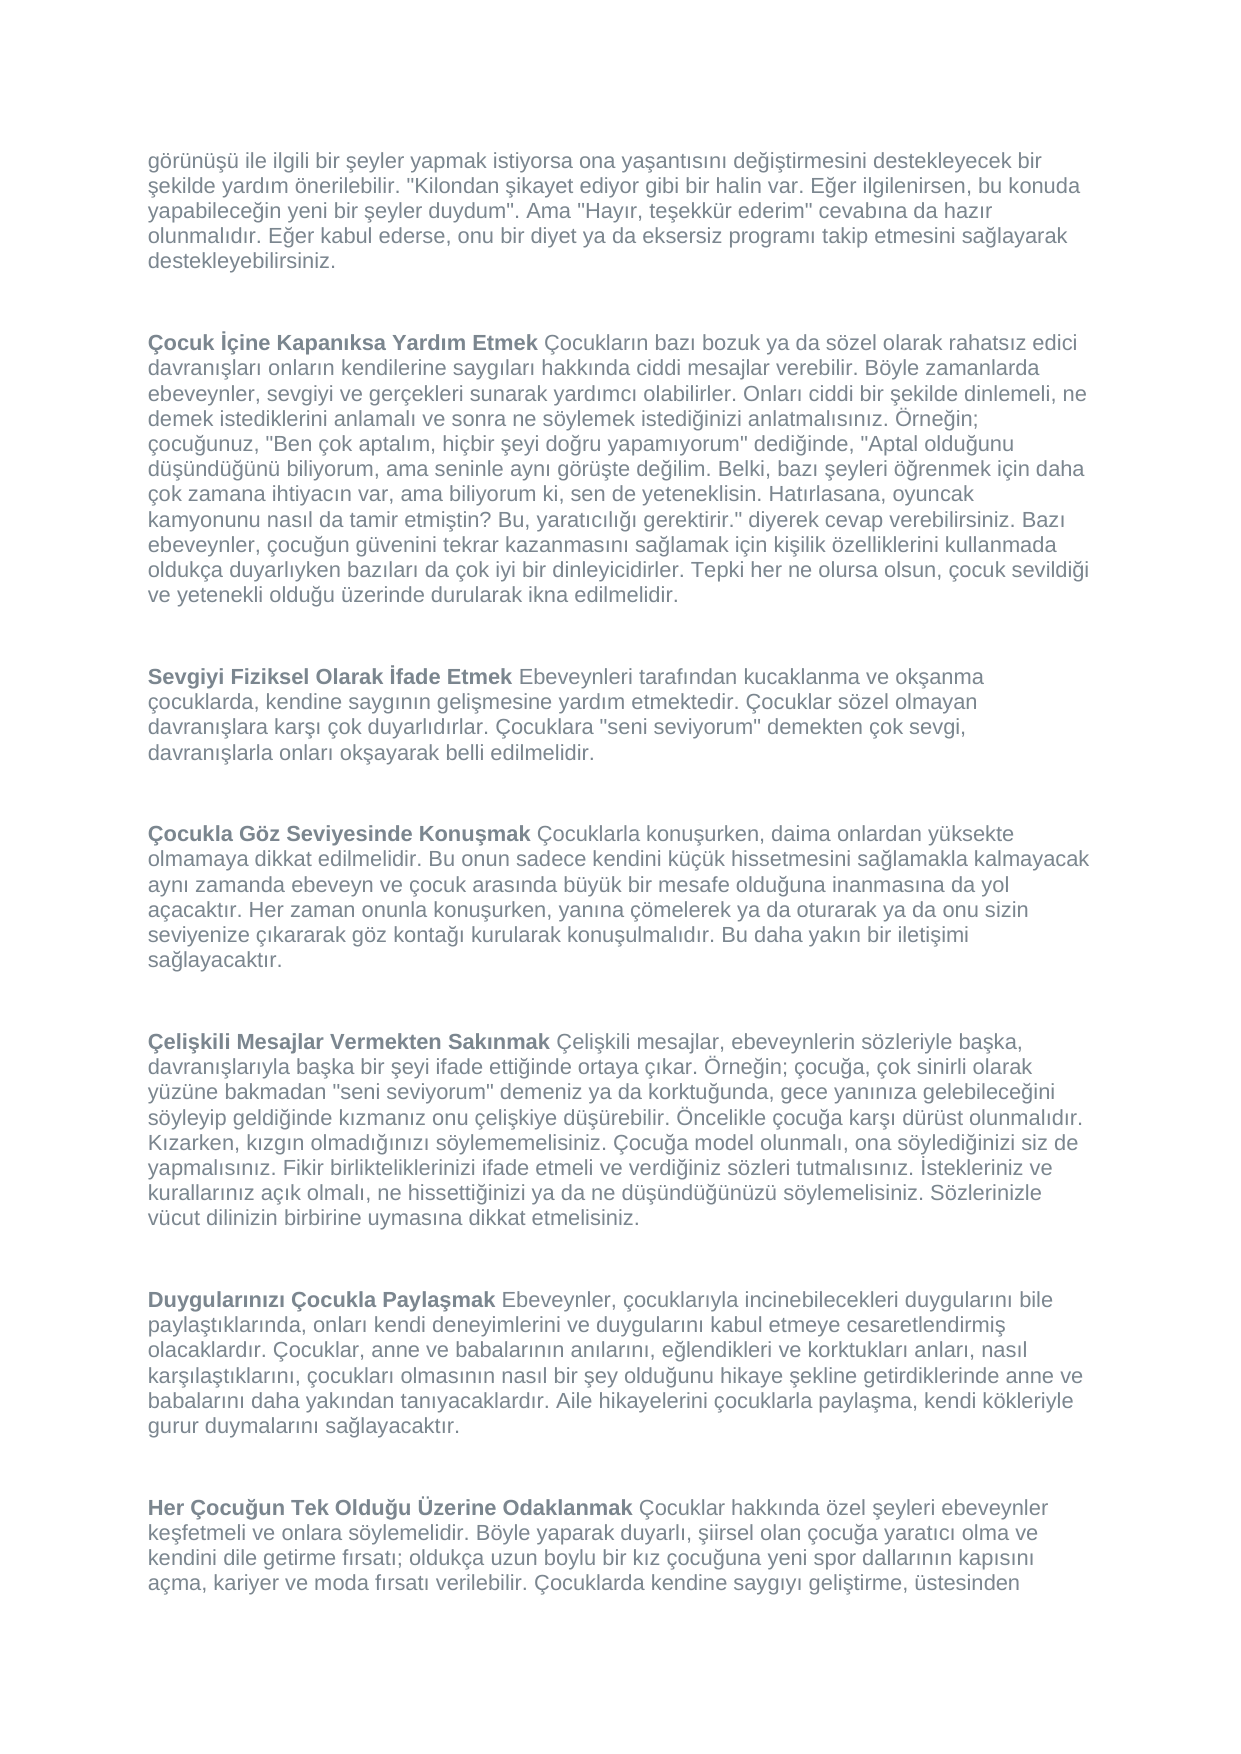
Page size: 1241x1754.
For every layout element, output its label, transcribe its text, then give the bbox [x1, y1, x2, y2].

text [148, 148, 1093, 274]
text Çelişkili Mesajlar Vermekten Sakınmak Çelişkili mesajlar, ebeveynlerin sözleriyle başka, davranışlarıyla başka bir şeyi ifade ettiğinde ortaya çıkar. Örneğin; çocuğa, çok sinirli olarak yüzüne bakmadan "seni seviyorum" demeniz ya da korktuğunda, gece yanınıza gelebileceğini söyleyip geldiğinde kızmanız onu çelişkiye düşürebilir. Öncelikle çocuğa karşı dürüst olunmalıdır. Kızarken, kızgın olmadığınızı söylememelisiniz. Çocuğa model olunmalı, ona söylediğinizi siz de yapmalısınız. Fikir birlikteliklerinizi ifade etmeli ve verdiğiniz sözleri tutmalısınız. İstekleriniz ve kurallarınız açık olmalı, ne hissettiğinizi ya da ne düşündüğünüzü söylemelisiniz. Sözlerinizle vücut dilinizin birbirine uymasına dikkat etmelisiniz. [148, 1029, 1093, 1231]
text Çocukla Göz Seviyesinde Konuşmak Çocuklarla konuşurken, daima onlardan yüksekte olmamaya dikkat edilmelidir. Bu onun sadece kendini küçük hissetmesini sağlamakla kalmayacak aynı zamanda ebeveyn ve çocuk arasında büyük bir mesafe olduğuna inanmasına da yol açacaktır. Her zaman onunla konuşurken, yanına çömelerek ya da oturarak ya da onu sizin seviyenize çıkararak göz kontağı kurularak konuşulmalıdır. Bu daha yakın bir iletişimi sağlayacaktır. [148, 821, 1093, 972]
text Duygularınızı Çocukla Paylaşmak Ebeveynler, çocuklarıyla incinebilecekleri duygularını bile paylaştıklarında, onları kendi deneyimlerini ve duygularını kabul etmeye cesaretlendirmiş olacaklardır. Çocuklar, anne ve babalarının anılarını, eğlendikleri ve korktukları anları, nasıl karşılaştıklarını, çocukları olmasının nasıl bir şey olduğunu hikaye şekline getirdiklerinde anne ve babalarını daha yakından tanıyacaklardır. Aile hikayelerini çocuklarla paylaşma, kendi kökleriyle gurur duymalarını sağlayacaktır. [148, 1287, 1093, 1438]
text Sevgiyi Fiziksel Olarak İfade Etmek Ebeveynleri tarafından kucaklanma ve okşanma çocuklarda, kendine saygının gelişmesine yardım etmektedir. Çocuklar sözel olmayan davranışlara karşı çok duyarlıdırlar. Çocuklara "seni seviyorum" demekten çok sevgi, davranışlarla onları okşayarak belli edilmelidir. [148, 664, 1093, 765]
text Çocuk İçine Kapanıksa Yardım Etmek Çocukların bazı bozuk ya da sözel olarak rahatsız edici davranışları onların kendilerine saygıları hakkında ciddi mesajlar verebilir. Böyle zamanlarda ebeveynler, sevgiyi ve gerçekleri sunarak yardımcı olabilirler. Onları ciddi bir şekilde dinlemeli, ne demek istediklerini anlamalı ve sonra ne söylemek istediğinizi anlatmalısınız. Örneğin; çocuğunuz, "Ben çok aptalım, hiçbir şeyi doğru yapamıyorum" dediğinde, "Aptal olduğunu düşündüğünü biliyorum, ama seninle aynı görüşte değilim. Belki, bazı şeyleri öğrenmek için daha çok zamana ihtiyacın var, ama biliyorum ki, sen de yeteneklisin. Hatırlasana, oyuncak kamyonunu nasıl da tamir etmiştin? Bu, yaratıcılığı gerektirir." diyerek cevap verebilirsiniz. Bazı ebeveynler, çocuğun güvenini tekrar kazanmasını sağlamak için kişilik özelliklerini kullanmada oldukça duyarlıyken bazıları da çok iyi bir dinleyicidirler. Tepki her ne olursa olsun, çocuk sevildiği ve yetenekli olduğu üzerinde durularak ikna edilmelidir. [148, 330, 1093, 607]
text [148, 1495, 1093, 1596]
